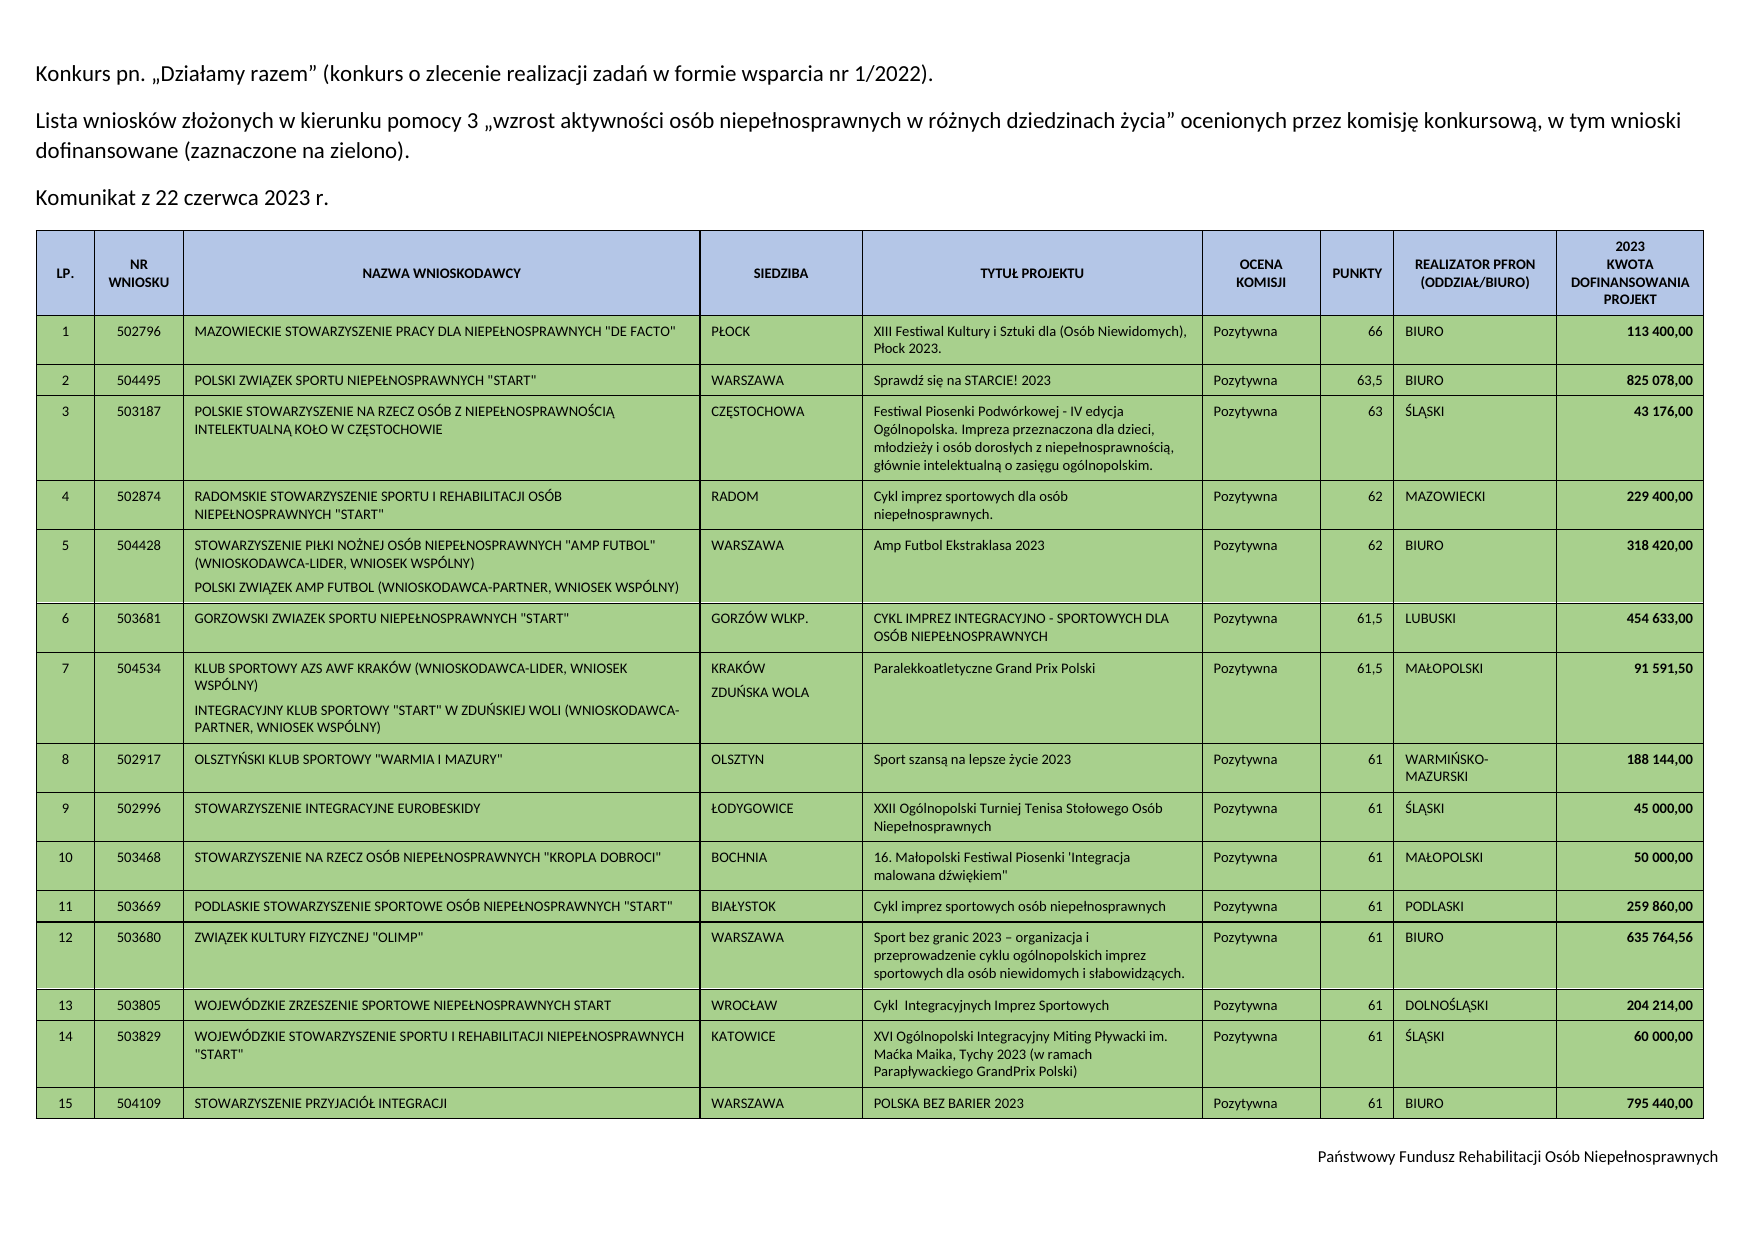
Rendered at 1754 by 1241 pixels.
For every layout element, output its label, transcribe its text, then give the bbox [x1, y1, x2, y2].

table_cell WARSZAWA [701, 365, 862, 395]
table_cell Pozytywna [1203, 365, 1320, 395]
table_cell KRAKÓW ZDUŃSKA WOLA [701, 653, 862, 743]
table_cell 502996 [95, 793, 183, 841]
table_cell STOWARZYSZENIE PRZYJACIÓŁ INTEGRACJI [184, 1088, 699, 1118]
table_cell 61 [1321, 891, 1393, 921]
table_cell 66 [1321, 316, 1393, 364]
table_cell STOWARZYSZENIE NA RZECZ OSÓB NIEPEŁNOSPRAWNYCH "KROPLA DOBROCI" [184, 842, 699, 890]
table_cell POLSKA BEZ BARIER 2023 [863, 1088, 1202, 1118]
table_cell Pozytywna [1203, 793, 1320, 841]
table_cell 503669 [95, 891, 183, 921]
table_cell CZĘSTOCHOWA [701, 396, 862, 480]
table_cell 503680 [95, 923, 183, 988]
table_cell WOJEWÓDZKIE STOWARZYSZENIE SPORTU I REHABILITACJI NIEPEŁNOSPRAWNYCH "START" [184, 1021, 699, 1087]
table_cell 61 [1321, 990, 1393, 1020]
table_cell 3 [37, 396, 94, 480]
table_cell 503805 [95, 990, 183, 1020]
table_cell 1 [37, 316, 94, 364]
table_cell WROCŁAW [701, 990, 862, 1020]
table_cell Pozytywna [1203, 744, 1320, 792]
table_cell 504109 [95, 1088, 183, 1118]
table_cell BIURO [1394, 923, 1556, 988]
table_cell 259 860,00 [1557, 891, 1703, 921]
table_cell WARSZAWA [701, 923, 862, 988]
table_cell ŚLĄSKI [1394, 396, 1556, 480]
table_cell OLSZTYN [701, 744, 862, 792]
table_cell OLSZTYŃSKI KLUB SPORTOWY "WARMIA I MAZURY" [184, 744, 699, 792]
table_cell 63,5 [1321, 365, 1393, 395]
table_cell MAŁOPOLSKI [1394, 842, 1556, 890]
table_cell RADOM [701, 481, 862, 529]
table_cell 91 591,50 [1557, 653, 1703, 743]
table_cell 2 [37, 365, 94, 395]
table_cell Pozytywna [1203, 990, 1320, 1020]
table_cell 61 [1321, 923, 1393, 988]
table_cell 11 [37, 891, 94, 921]
table_cell 635 764,56 [1557, 923, 1703, 988]
table_cell 795 440,00 [1557, 1088, 1703, 1118]
table_cell POLSKI ZWIĄZEK SPORTU NIEPEŁNOSPRAWNYCH "START" [184, 365, 699, 395]
table_cell 8 [37, 744, 94, 792]
table_cell 14 [37, 1021, 94, 1087]
table_cell LUBUSKI [1394, 604, 1556, 652]
table_header REALIZATOR PFRON (ODDZIAŁ/BIURO) [1394, 231, 1556, 315]
table_cell 43 176,00 [1557, 396, 1703, 480]
table_cell 454 633,00 [1557, 604, 1703, 652]
table_cell GORZÓW WLKP. [701, 604, 862, 652]
table_cell ZWIĄZEK KULTURY FIZYCZNEJ "OLIMP" [184, 923, 699, 988]
table_cell 503468 [95, 842, 183, 890]
table_cell 7 [37, 653, 94, 743]
text Lista wniosków złożonych w kierunku pomocy 3 „wzrost aktywności osób niepełnosprawnych w różnych dziedzinach życia” ocenionych przez komisję konkursową, w tym wnioski dofinansowane (zaznaczone na zielono). [35, 106, 1718, 164]
table_cell 318 420,00 [1557, 530, 1703, 602]
table_cell POLSKIE STOWARZYSZENIE NA RZECZ OSÓB Z NIEPEŁNOSPRAWNOŚCIĄ INTELEKTUALNĄ KOŁO W CZĘSTOCHOWIE [184, 396, 699, 480]
table_cell XXII Ogólnopolski Turniej Tenisa Stołowego Osób Niepełnosprawnych [863, 793, 1202, 841]
table_cell GORZOWSKI ZWIAZEK SPORTU NIEPEŁNOSPRAWNYCH "START" [184, 604, 699, 652]
table_cell 12 [37, 923, 94, 988]
table_cell PŁOCK [701, 316, 862, 364]
table_cell BOCHNIA [701, 842, 862, 890]
table_cell KLUB SPORTOWY AZS AWF KRAKÓW (WNIOSKODAWCA-LIDER, WNIOSEK WSPÓLNY) INTEGRACYJNY KLUB SPORTOWY "START" W ZDUŃSKIEJ WOLI (WNIOSKODAWCA-PARTNER, WNIOSEK WSPÓLNY) [184, 653, 699, 743]
table_cell Pozytywna [1203, 653, 1320, 743]
table_cell 16. Małopolski Festiwal Piosenki 'Integracja malowana dźwiękiem" [863, 842, 1202, 890]
table_cell DOLNOŚLĄSKI [1394, 990, 1556, 1020]
table_cell BIURO [1394, 316, 1556, 364]
table_cell 502796 [95, 316, 183, 364]
table_cell 503681 [95, 604, 183, 652]
table_cell 502874 [95, 481, 183, 529]
table_cell 504534 [95, 653, 183, 743]
table_cell Cykl Integracyjnych Imprez Sportowych [863, 990, 1202, 1020]
table_cell 61 [1321, 744, 1393, 792]
table_cell Pozytywna [1203, 316, 1320, 364]
table_cell KATOWICE [701, 1021, 862, 1087]
table_cell 13 [37, 990, 94, 1020]
table_cell MAZOWIECKI [1394, 481, 1556, 529]
table_cell 6 [37, 604, 94, 652]
table_cell PODLASKIE STOWARZYSZENIE SPORTOWE OSÓB NIEPEŁNOSPRAWNYCH "START" [184, 891, 699, 921]
table_header SIEDZIBA [701, 231, 862, 315]
table_cell 504495 [95, 365, 183, 395]
table_cell BIURO [1394, 1088, 1556, 1118]
table_cell Pozytywna [1203, 842, 1320, 890]
table_cell 4 [37, 481, 94, 529]
table_cell 503829 [95, 1021, 183, 1087]
table_cell 504428 [95, 530, 183, 602]
table_cell Cykl imprez sportowych osób niepełnosprawnych [863, 891, 1202, 921]
table_cell 15 [37, 1088, 94, 1118]
table_cell XIII Festiwal Kultury i Sztuki dla (Osób Niewidomych), Płock 2023. [863, 316, 1202, 364]
table_cell ŚLĄSKI [1394, 1021, 1556, 1087]
text Konkurs pn. „Działamy razem” (konkurs o zlecenie realizacji zadań w formie wsparcia nr 1/2022). [35, 59, 1718, 87]
table_header 2023 KWOTA DOFINANSOWANIA PROJEKT [1557, 231, 1703, 315]
table_cell 61,5 [1321, 653, 1393, 743]
table_header TYTUŁ PROJEKTU [863, 231, 1202, 315]
table_header LP. [37, 231, 94, 315]
table_cell WARMIŃSKO-MAZURSKI [1394, 744, 1556, 792]
table_cell Pozytywna [1203, 1021, 1320, 1087]
table_header NR WNIOSKU [95, 231, 183, 315]
table_cell Pozytywna [1203, 530, 1320, 602]
table_cell WARSZAWA [701, 530, 862, 602]
table_cell PODLASKI [1394, 891, 1556, 921]
table_cell BIAŁYSTOK [701, 891, 862, 921]
table_header PUNKTY [1321, 231, 1393, 315]
table_cell 229 400,00 [1557, 481, 1703, 529]
table_cell Pozytywna [1203, 923, 1320, 988]
table_cell Paralekkoatletyczne Grand Prix Polski [863, 653, 1202, 743]
table_cell WARSZAWA [701, 1088, 862, 1118]
table_cell 188 144,00 [1557, 744, 1703, 792]
table_cell 113 400,00 [1557, 316, 1703, 364]
table_cell Sport bez granic 2023 – organizacja i przeprowadzenie cyklu ogólnopolskich imprez sportowych dla osób niewidomych i słabowidzących. [863, 923, 1202, 988]
table_cell Sprawdź się na STARCIE! 2023 [863, 365, 1202, 395]
table_cell 10 [37, 842, 94, 890]
table_cell 61 [1321, 1088, 1393, 1118]
table_cell 60 000,00 [1557, 1021, 1703, 1087]
table_cell BIURO [1394, 365, 1556, 395]
table_cell 825 078,00 [1557, 365, 1703, 395]
table_cell 50 000,00 [1557, 842, 1703, 890]
table_cell 62 [1321, 481, 1393, 529]
table_cell STOWARZYSZENIE INTEGRACYJNE EUROBESKIDY [184, 793, 699, 841]
table_cell MAZOWIECKIE STOWARZYSZENIE PRACY DLA NIEPEŁNOSPRAWNYCH "DE FACTO" [184, 316, 699, 364]
table_cell Pozytywna [1203, 481, 1320, 529]
text Komunikat z 22 czerwca 2023 r. [35, 183, 1718, 211]
table_cell Pozytywna [1203, 891, 1320, 921]
table_cell Amp Futbol Ekstraklasa 2023 [863, 530, 1202, 602]
table_cell 61 [1321, 842, 1393, 890]
table_cell ŚLĄSKI [1394, 793, 1556, 841]
table_cell Sport szansą na lepsze życie 2023 [863, 744, 1202, 792]
table_cell 61 [1321, 793, 1393, 841]
table_header OCENA KOMISJI [1203, 231, 1320, 315]
table_cell WOJEWÓDZKIE ZRZESZENIE SPORTOWE NIEPEŁNOSPRAWNYCH START [184, 990, 699, 1020]
table_cell 63 [1321, 396, 1393, 480]
table_cell MAŁOPOLSKI [1394, 653, 1556, 743]
table_cell STOWARZYSZENIE PIŁKI NOŻNEJ OSÓB NIEPEŁNOSPRAWNYCH "AMP FUTBOL" (WNIOSKODAWCA-LIDER, WNIOSEK WSPÓLNY) POLSKI ZWIĄZEK AMP FUTBOL (WNIOSKODAWCA-PARTNER, WNIOSEK WSPÓLNY) [184, 530, 699, 602]
table_cell RADOMSKIE STOWARZYSZENIE SPORTU I REHABILITACJI OSÓB NIEPEŁNOSPRAWNYCH "START" [184, 481, 699, 529]
table_cell 204 214,00 [1557, 990, 1703, 1020]
table_cell Pozytywna [1203, 1088, 1320, 1118]
table_cell 45 000,00 [1557, 793, 1703, 841]
table_cell 502917 [95, 744, 183, 792]
table_cell CYKL IMPREZ INTEGRACYJNO - SPORTOWYCH DLA OSÓB NIEPEŁNOSPRAWNYCH [863, 604, 1202, 652]
table_cell 62 [1321, 530, 1393, 602]
table_cell 61 [1321, 1021, 1393, 1087]
table_cell BIURO [1394, 530, 1556, 602]
table_cell 5 [37, 530, 94, 602]
table_header NAZWA WNIOSKODAWCY [184, 231, 699, 315]
table_cell 503187 [95, 396, 183, 480]
table_cell XVI Ogólnopolski Integracyjny Miting Pływacki im. Maćka Maika, Tychy 2023 (w ramach Parapływackiego GrandPrix Polski) [863, 1021, 1202, 1087]
table_cell 9 [37, 793, 94, 841]
table_cell 61,5 [1321, 604, 1393, 652]
table_cell Festiwal Piosenki Podwórkowej - IV edycja Ogólnopolska. Impreza przeznaczona dla dzieci, młodzieży i osób dorosłych z niepełnosprawnością, głównie intelektualną o zasięgu ogólnopolskim. [863, 396, 1202, 480]
table_cell Pozytywna [1203, 604, 1320, 652]
table_cell Cykl imprez sportowych dla osób niepełnosprawnych. [863, 481, 1202, 529]
table_cell Pozytywna [1203, 396, 1320, 480]
table_cell ŁODYGOWICE [701, 793, 862, 841]
